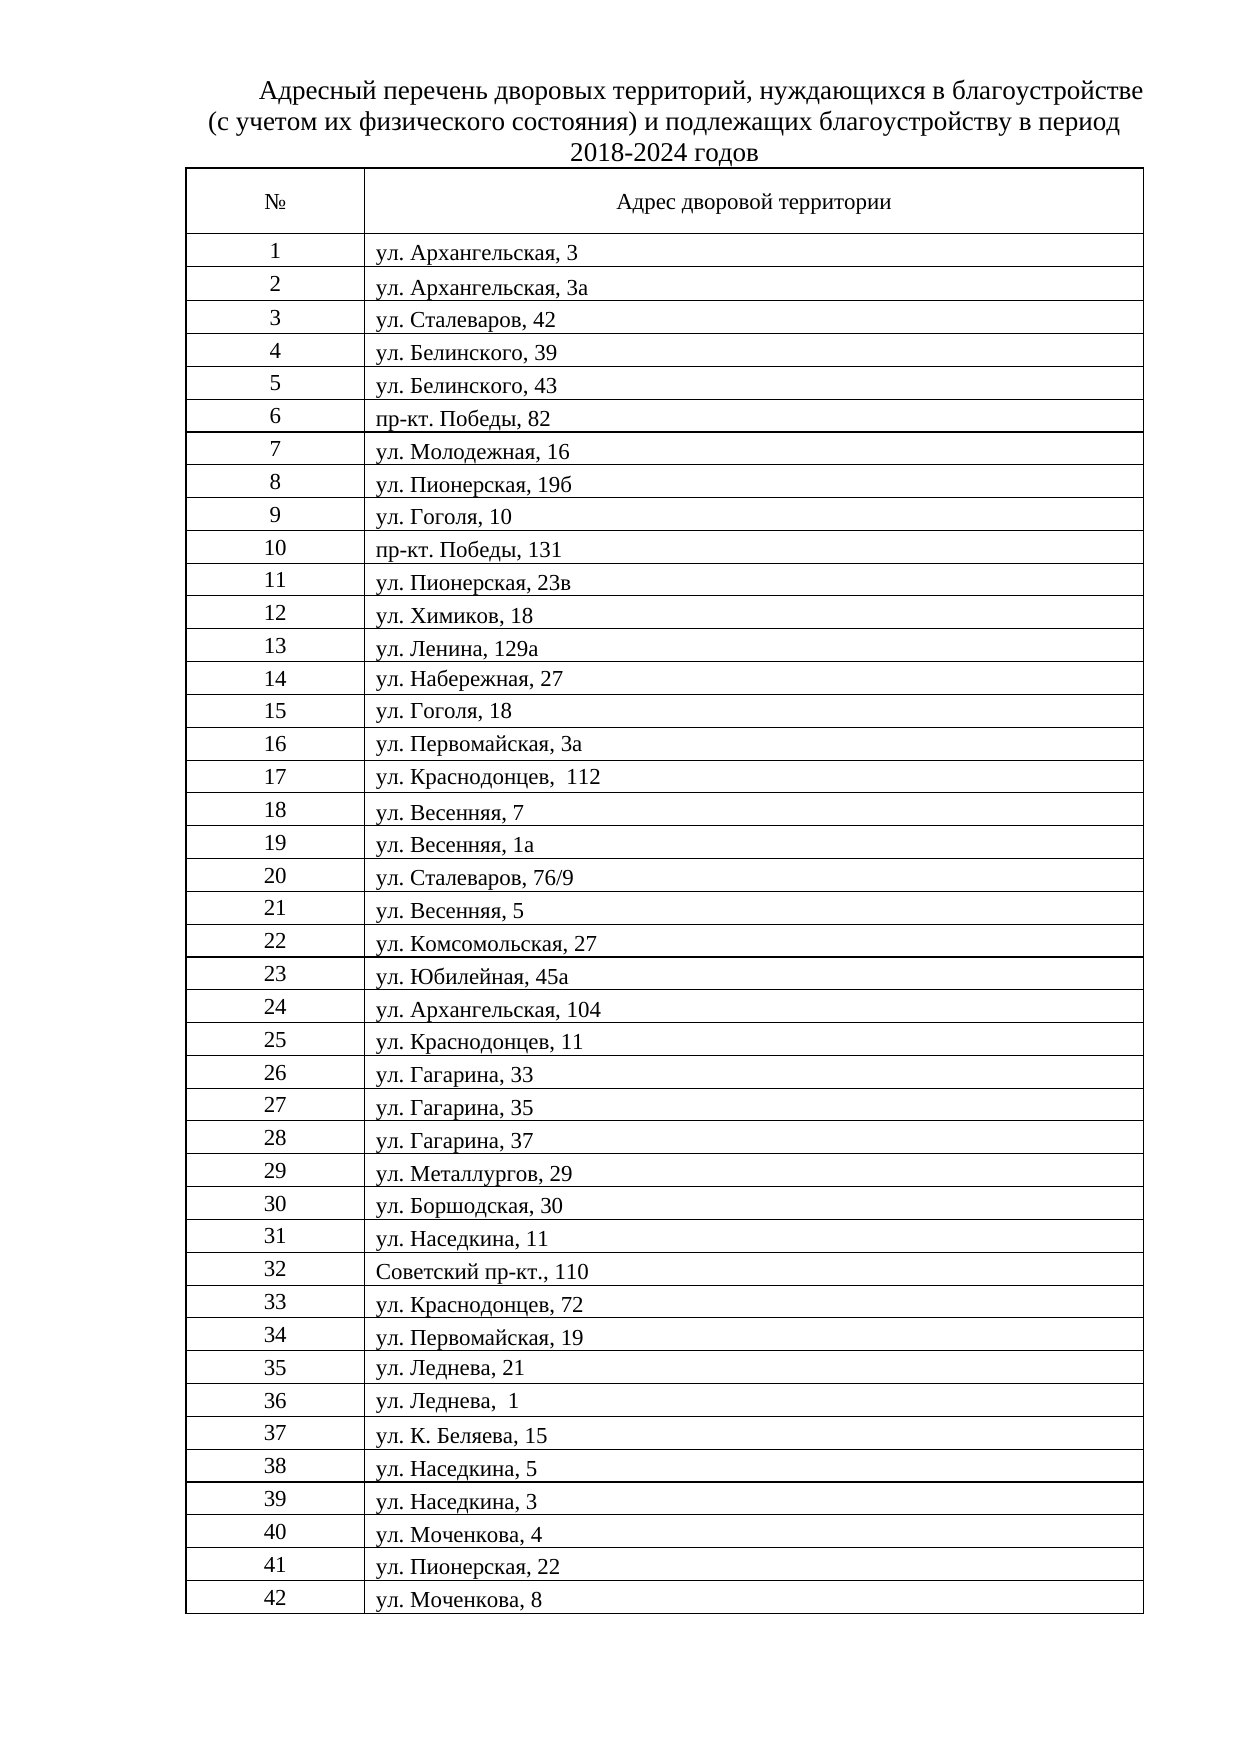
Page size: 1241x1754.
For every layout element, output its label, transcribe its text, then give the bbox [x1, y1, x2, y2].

table_cell ул. Краснодонцев, 112 [365, 761, 1143, 792]
table_cell ул. Наседкина, 3 [365, 1483, 1143, 1514]
table_cell 39 [187, 1483, 364, 1514]
table_cell 1 [187, 234, 364, 266]
table_cell 16 [187, 728, 364, 759]
table_cell 21 [187, 892, 364, 923]
table_cell 33 [187, 1286, 364, 1317]
table_cell 10 [187, 531, 364, 563]
table_cell ул. Моченкова, 8 [365, 1581, 1143, 1613]
table_cell ул. Архангельская, 104 [365, 990, 1143, 1022]
table_cell 23 [187, 958, 364, 989]
table_cell 32 [187, 1253, 364, 1284]
table_cell пр-кт. Победы, 131 [365, 531, 1143, 563]
table_cell ул. Архангельская, 3а [365, 267, 1143, 300]
table_cell 41 [187, 1548, 364, 1580]
table_cell 3 [187, 301, 364, 333]
table_cell ул. Весенняя, 7 [365, 793, 1143, 825]
table_cell 20 [187, 859, 364, 891]
table_cell ул. Краснодонцев, 11 [365, 1023, 1143, 1055]
table_cell ул. Леднева, 1 [365, 1384, 1143, 1416]
table_cell ул. Весенняя, 1а [365, 826, 1143, 858]
table_cell ул. Пионерская, 19б [365, 465, 1143, 497]
table_cell ул. Первомайская, 19 [365, 1318, 1143, 1350]
table_cell ул. Юбилейная, 45а [365, 958, 1143, 989]
table_cell 13 [187, 629, 364, 661]
table_cell 5 [187, 367, 364, 398]
table_cell 17 [187, 761, 364, 792]
table_cell 22 [187, 925, 364, 956]
table_cell 25 [187, 1023, 364, 1055]
table_cell ул. Боршодская, 30 [365, 1187, 1143, 1219]
table_cell ул. Белинского, 39 [365, 334, 1143, 366]
table_cell 12 [187, 596, 364, 628]
table_cell ул. Комсомольская, 27 [365, 925, 1143, 956]
table_cell Советский пр-кт., 110 [365, 1253, 1143, 1284]
table_cell ул. Набережная, 27 [365, 662, 1143, 694]
table_cell 11 [187, 564, 364, 595]
table_cell 26 [187, 1056, 364, 1088]
table_cell ул. К. Беляева, 15 [365, 1417, 1143, 1448]
table_cell ул. Пионерская, 23в [365, 564, 1143, 595]
table_cell 24 [187, 990, 364, 1022]
table_header № [187, 169, 364, 233]
table_cell 27 [187, 1089, 364, 1120]
table_cell ул. Сталеваров, 76/9 [365, 859, 1143, 891]
table_cell ул. Пионерская, 22 [365, 1548, 1143, 1580]
table_cell 36 [187, 1384, 364, 1416]
table_cell 29 [187, 1154, 364, 1186]
table_cell 30 [187, 1187, 364, 1219]
table_cell ул. Наседкина, 5 [365, 1450, 1143, 1481]
table_cell ул. Ленина, 129а [365, 629, 1143, 661]
table_cell 7 [187, 433, 364, 464]
table_cell 19 [187, 826, 364, 858]
table_cell ул. Гоголя, 18 [365, 695, 1143, 727]
table_cell ул. Гагарина, 33 [365, 1056, 1143, 1088]
table_cell ул. Архангельская, 3 [365, 234, 1143, 266]
table_cell 2 [187, 267, 364, 300]
table_cell ул. Металлургов, 29 [365, 1154, 1143, 1186]
table_cell 37 [187, 1417, 364, 1448]
table_cell ул. Моченкова, 4 [365, 1515, 1143, 1547]
table_cell 4 [187, 334, 364, 366]
table_cell 42 [187, 1581, 364, 1613]
table_cell ул. Краснодонцев, 72 [365, 1286, 1143, 1317]
table_cell ул. Гагарина, 37 [365, 1121, 1143, 1153]
table_header Адрес дворовой территории [365, 169, 1143, 233]
table_cell ул. Белинского, 43 [365, 367, 1143, 398]
table_cell 28 [187, 1121, 364, 1153]
table_cell пр-кт. Победы, 82 [365, 400, 1143, 431]
table_cell ул. Наседкина, 11 [365, 1220, 1143, 1252]
table_cell 14 [187, 662, 364, 694]
table_cell 35 [187, 1351, 364, 1383]
table_cell ул. Гоголя, 10 [365, 498, 1143, 530]
table_cell 40 [187, 1515, 364, 1547]
table_cell ул. Молодежная, 16 [365, 433, 1143, 464]
table_cell 18 [187, 793, 364, 825]
table_cell ул. Первомайская, 3а [365, 728, 1143, 759]
table_cell ул. Гагарина, 35 [365, 1089, 1143, 1120]
table_cell 9 [187, 498, 364, 530]
table_cell 38 [187, 1450, 364, 1481]
table_cell 31 [187, 1220, 364, 1252]
table_cell ул. Леднева, 21 [365, 1351, 1143, 1383]
table_cell 6 [187, 400, 364, 431]
table_cell ул. Химиков, 18 [365, 596, 1143, 628]
table_cell ул. Сталеваров, 42 [365, 301, 1143, 333]
table_cell 15 [187, 695, 364, 727]
table_cell 34 [187, 1318, 364, 1350]
table_cell 8 [187, 465, 364, 497]
text Адресный перечень дворовых территорий, нуждающихся в благоустройстве (с учетом их физического состояния) и подлежащих благоустройству в период 2018-2024 годов [177, 74, 1152, 167]
table_cell ул. Весенняя, 5 [365, 892, 1143, 923]
